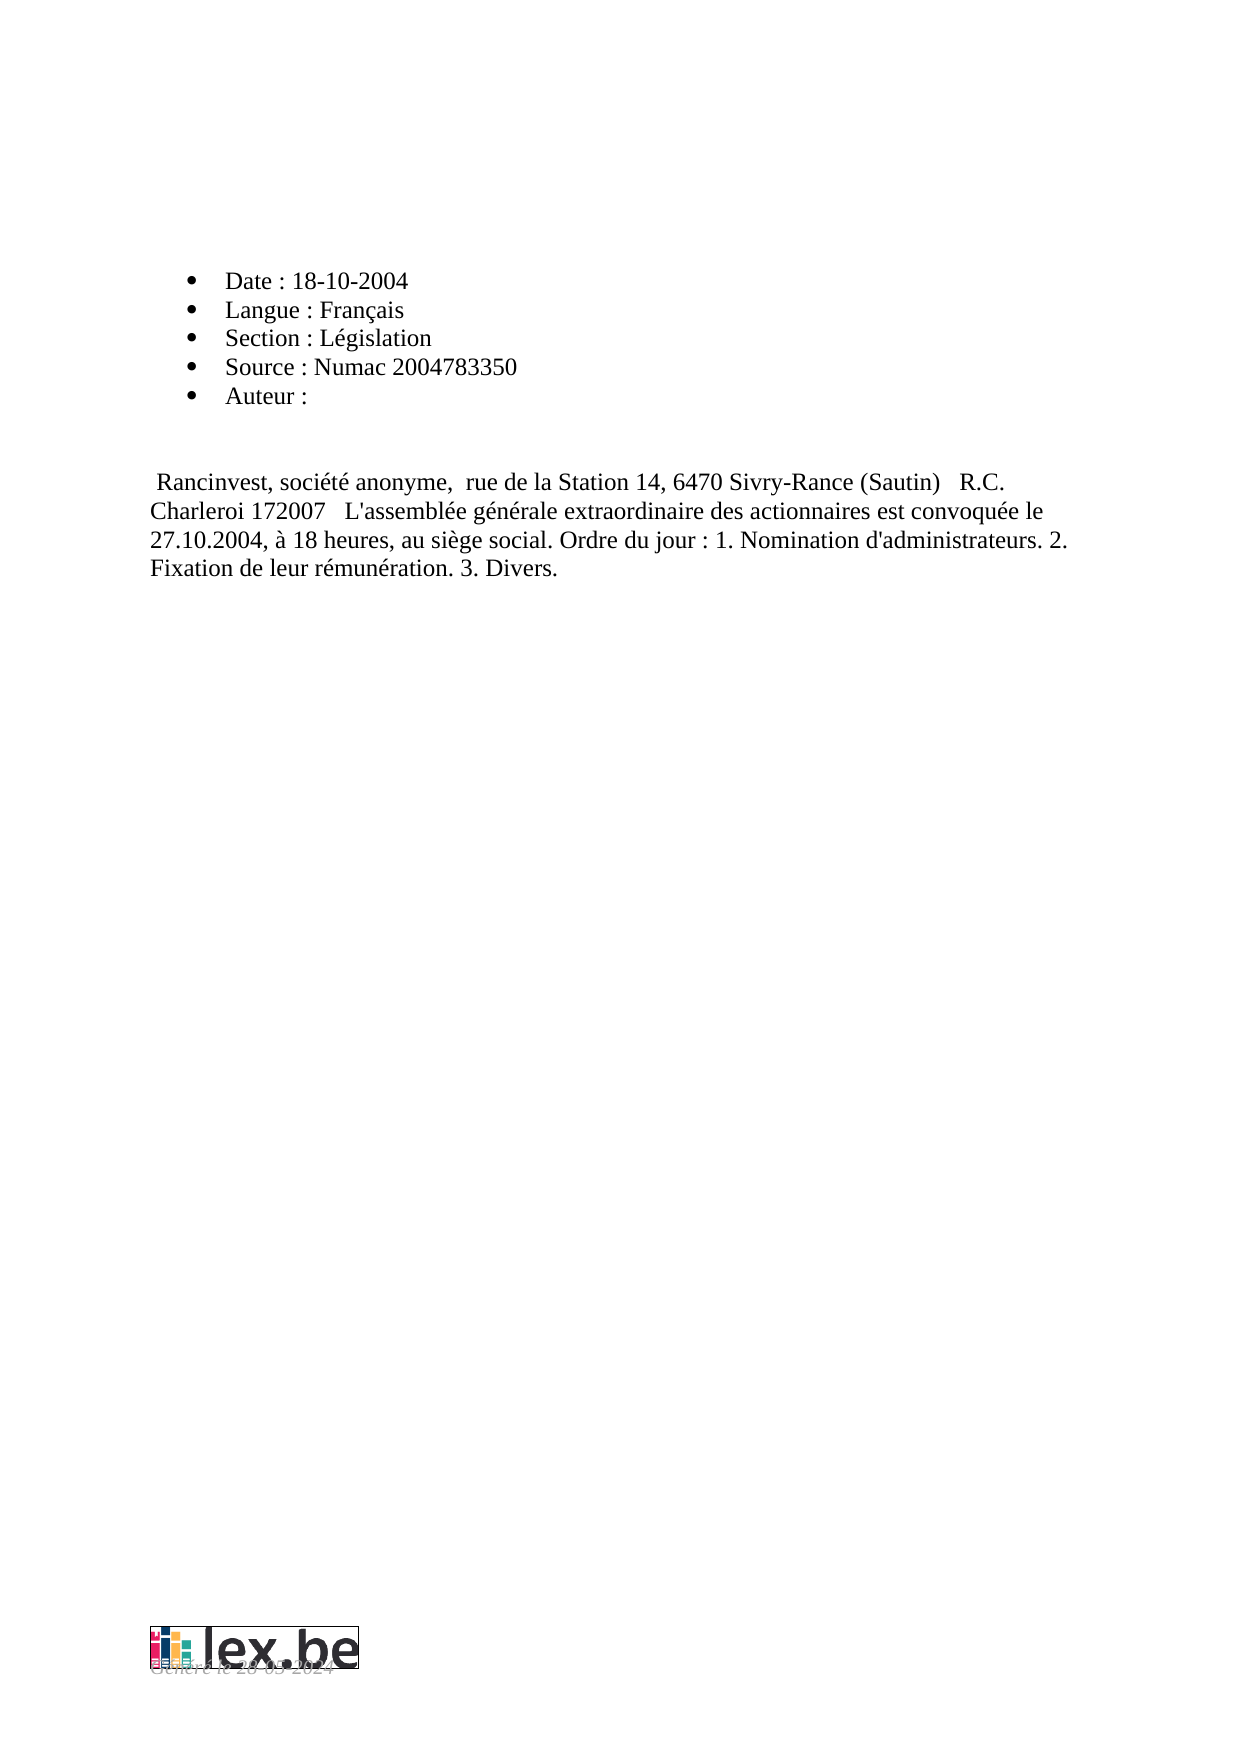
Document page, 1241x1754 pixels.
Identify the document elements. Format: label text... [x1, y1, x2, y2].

list Date : 18-10-2004 [187, 266, 1090, 295]
list Langue : Français [187, 295, 1090, 323]
text Rancinvest, société anonyme, rue de la Station 14, 6470 Sivry-Rance (Sautin) R.C. Charleroi 172007 L'assemblée générale extraordinaire des actionnaires est convoquée le 27.10.2004, à 18 heures, au siège social. Ordre du jour : 1. Nomination d'administrateurs. 2. Fixation de leur rémunération. 3. Divers. [150, 467, 1090, 582]
picture [151, 1627, 358, 1668]
list Section : Législation [187, 323, 1090, 352]
list Source : Numac 2004783350 [187, 352, 1090, 381]
list Auteur : [187, 381, 1090, 410]
